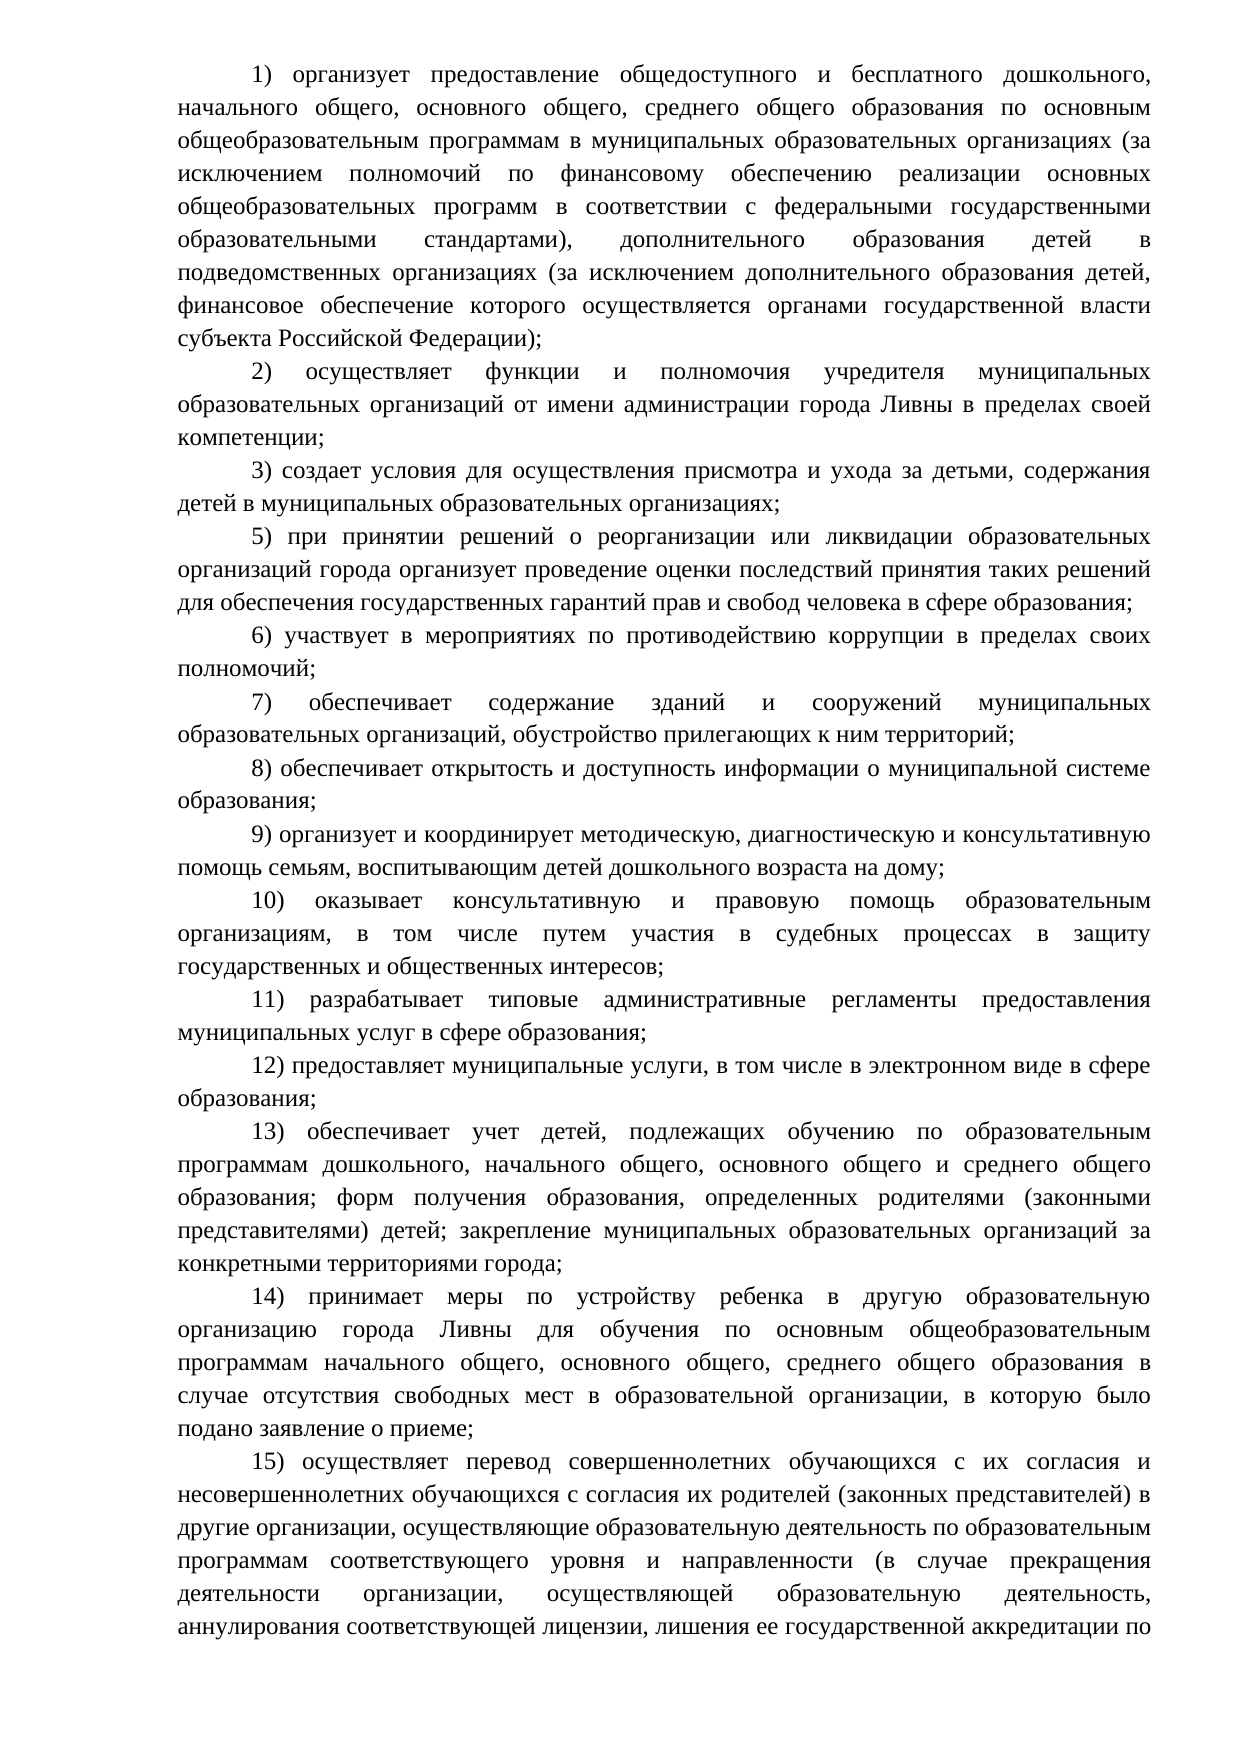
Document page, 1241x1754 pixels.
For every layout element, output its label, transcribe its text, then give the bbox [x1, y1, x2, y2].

text 7) обеспечивает содержание зданий и сооружений муниципальных образовательных организаций, обустройство прилегающих к ним территорий; [177, 687, 1152, 748]
text 5) при принятии решений о реорганизации или ликвидации образовательных организаций города организует проведение оценки последствий принятия таких решений для обеспечения государственных гарантий прав и свобод человека в сфере образования; [177, 521, 1152, 616]
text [177, 1446, 1152, 1640]
text 9) организует и координирует методическую, диагностическую и консультативную помощь семьям, воспитывающим детей дошкольного возраста на дому; [177, 819, 1152, 880]
text 3) создает условия для осуществления присмотра и ухода за детьми, содержания детей в муниципальных образовательных организациях; [177, 455, 1152, 517]
text 14) принимает меры по устройству ребенка в другую образовательную организацию города Ливны для обучения по основным общеобразовательным программам начального общего, основного общего, среднего общего образования в случае отсутствия свободных мест в образовательной организации, в которую было подано заявление о приеме; [177, 1281, 1152, 1442]
text 1) организует предоставление общедоступного и бесплатного дошкольного, начального общего, основного общего, среднего общего образования по основным общеобразовательным программам в муниципальных образовательных организациях (за исключением полномочий по финансовому обеспечению реализации основных общеобразовательных программ в соответствии с федеральными государственными образовательными стандартами), дополнительного образования детей в подведомственных организациях (за исключением дополнительного образования детей, финансовое обеспечение которого осуществляется органами государственной власти субъекта Российской Федерации); [177, 59, 1152, 352]
text 8) обеспечивает открытость и доступность информации о муниципальной системе образования; [177, 753, 1152, 814]
text 6) участвует в мероприятиях по противодействию коррупции в пределах своих полномочий; [177, 621, 1152, 682]
text 10) оказывает консультативную и правовую помощь образовательным организациям, в том числе путем участия в судебных процессах в защиту государственных и общественных интересов; [177, 885, 1152, 979]
text 13) обеспечивает учет детей, подлежащих обучению по образовательным программам дошкольного, начального общего, основного общего и среднего общего образования; форм получения образования, определенных родителями (законными представителями) детей; закрепление муниципальных образовательных организаций за конкретными территориями города; [177, 1116, 1152, 1277]
text 12) предоставляет муниципальные услуги, в том числе в электронном виде в сфере образования; [177, 1050, 1152, 1112]
text 2) осуществляет функции и полномочия учредителя муниципальных образовательных организаций от имени администрации города Ливны в пределах своей компетенции; [177, 356, 1152, 451]
text 11) разрабатывает типовые административные регламенты предоставления муниципальных услуг в сфере образования; [177, 984, 1152, 1046]
